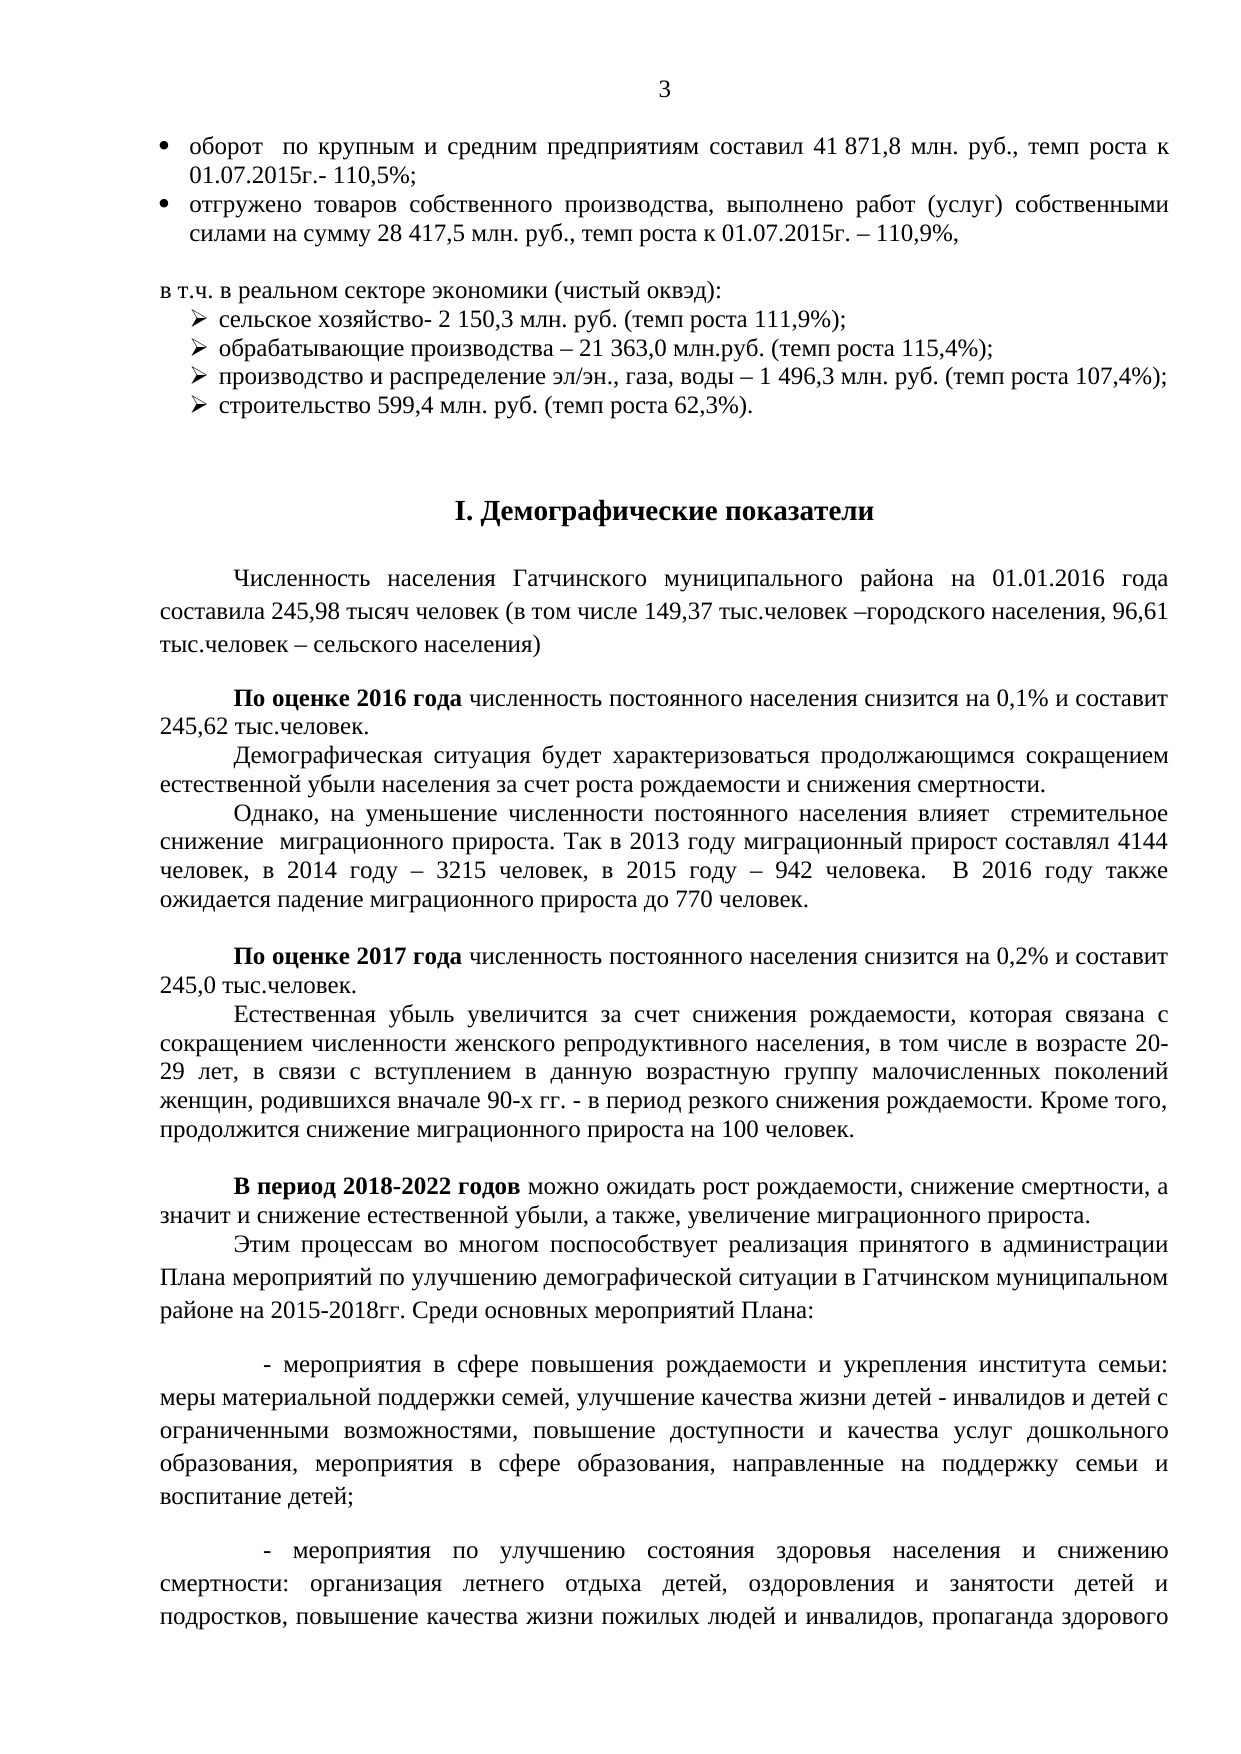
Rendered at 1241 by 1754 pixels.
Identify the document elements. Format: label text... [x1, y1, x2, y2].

list отгружено товаров собственного производства, выполнено работ (услуг) собственными силами на сумму 28 417,5 млн. руб., темп роста к 01.07.2015г. – 110,9%, [159, 189, 1169, 246]
list По оценке 2016 года численность постоянного населения снизится на 0,1% и составит 245,62 тыс.человек. [159, 683, 1169, 740]
list По оценке 2017 года численность постоянного населения снизится на 0,2% и составит 245,0 тыс.человек. [159, 941, 1169, 999]
list строительство 599,4 млн. руб. (темп роста 62,3%). [189, 390, 1169, 419]
list сельское хозяйство- 2 150,3 млн. руб. (темп роста 111,9%); [189, 304, 1169, 333]
list Демографическая ситуация будет характеризоваться продолжающимся сокращением естественной убыли населения за счет роста рождаемости и снижения смертности. [159, 740, 1169, 798]
list производство и распределение эл/эн., газа, воды – 1 496,3 млн. руб. (темп роста 107,4%); [189, 361, 1169, 390]
list обрабатывающие производства – 21 363,0 млн.руб. (темп роста 115,4%); [189, 333, 1169, 361]
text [159, 1535, 1169, 1629]
text Численность населения Гатчинского муниципального района на 01.01.2016 года составила 245,98 тысяч человек (в том числе 149,37 тыс.человек –городского населения, 96,61 тыс.человек – сельского населения) [159, 563, 1169, 658]
list Естественная убыль увеличится за счет снижения рождаемости, которая связана с сокращением численности женского репродуктивного населения, в том числе в возрасте 20-29 лет, в связи с вступлением в данную возрастную группу малочисленных поколений женщин, родившихся вначале 90-х гг. - в период резкого снижения рождаемости. Кроме того, продолжится снижение миграционного прироста на 100 человек. [159, 999, 1169, 1143]
list оборот по крупным и средним предприятиям составил 41 871,8 млн. руб., темп роста к 01.07.2015г.- 110,5%; [159, 131, 1169, 189]
list В период 2018-2022 годов можно ожидать рост рождаемости, снижение смертности, а значит и снижение естественной убыли, а также, увеличение миграционного прироста. [159, 1171, 1169, 1229]
list Однако, на уменьшение численности постоянного населения влияет стремительное снижение миграционного прироста. Так в 2013 году миграционный прирост составлял 4144 человек, в 2014 году – 3215 человек, в 2015 году – 942 человека. В 2016 году также ожидается падение миграционного прироста до 770 человек. [159, 798, 1169, 913]
text Этим процессам во многом поспособствует реализация принятого в администрации Плана мероприятий по улучшению демографической ситуации в Гатчинском муниципальном районе на 2015-2018гг. Среди основных мероприятий Плана: [159, 1229, 1169, 1324]
text в т.ч. в реальном секторе экономики (чистый оквэд): [159, 275, 1169, 304]
text - мероприятия в сфере повышения рождаемости и укрепления института семьи: меры материальной поддержки семей, улучшение качества жизни детей - инвалидов и детей с ограниченными возможностями, повышение доступности и качества услуг дошкольного образования, мероприятия в сфере образования, направленные на поддержку семьи и воспитание детей; [159, 1349, 1169, 1510]
text I. Демографические показатели [159, 493, 1169, 527]
